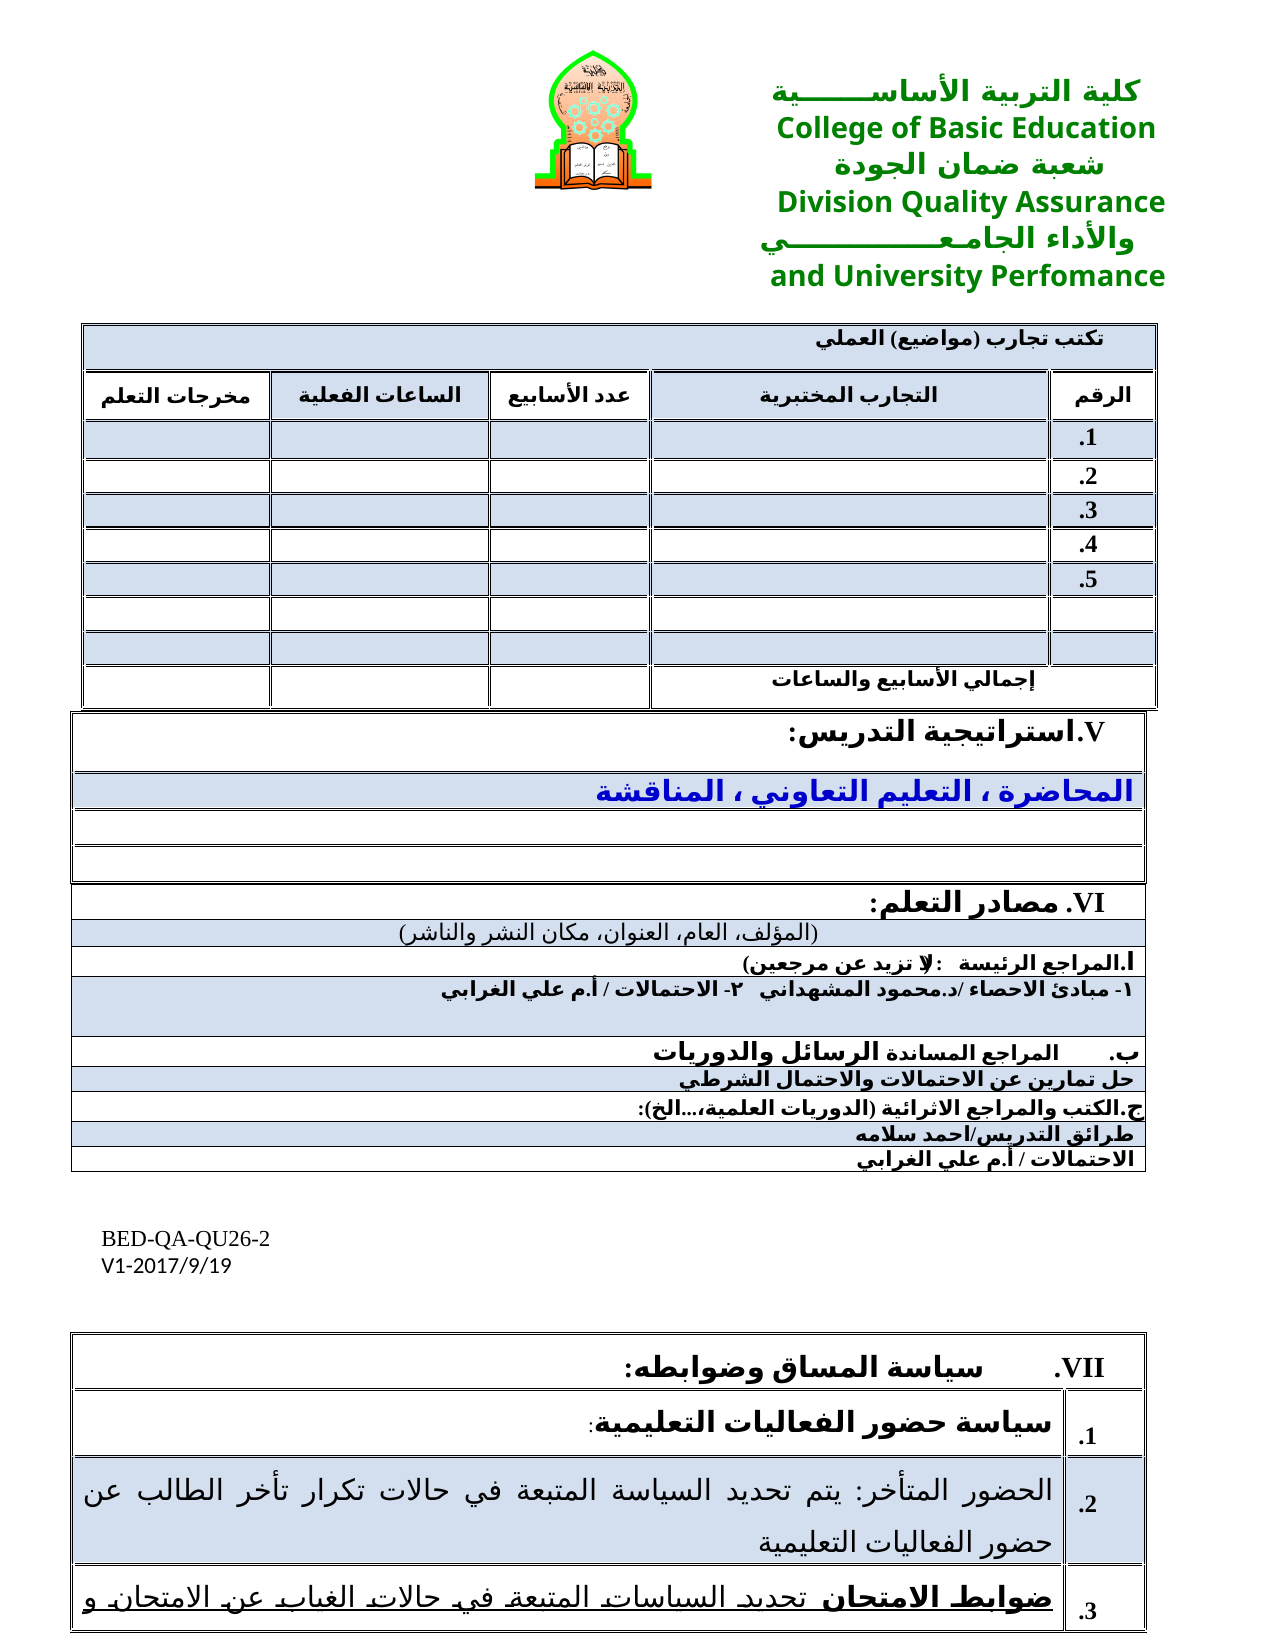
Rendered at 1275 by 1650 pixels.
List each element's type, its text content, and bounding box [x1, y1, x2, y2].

table_cell طﺮاﺋﻖ اﻟﺘﺪرﯾﺲ/اﺣﻤﺪ ﺳﻼمه [72, 1122, 1145, 1146]
table_cell [272, 530, 488, 561]
table_cell المحاضرة ، التعليم التعاوني ، المناقشة [73, 771, 1144, 807]
table_cell اﻟﺤﻀﻮر اﻟﻤﺘﺄﺧﺮ: ﯾﺘﻢ ﺗﺤﺪﯾﺪ اﻟﺴﯿﺎﺳﺔ اﻟﻤﺘﺒﻌﺔ ﻓﻲ ﺣﺎﻻت ﺗﻜﺮار ﺗﺄﺧﺮ اﻟﻄﺎﻟﺐ ﻋﻦ ﺣﻀﻮر اﻟﻔﻌﺎﻟﯿﺎت اﻟﺘﻌﻠﯿﻤﯿﺔ [71, 1455, 1064, 1562]
table_cell الساعات الفعلية [272, 373, 488, 418]
table_cell [1065, 1388, 1144, 1455]
table_cell المراجع الرئيسة: ( لا تزيد عن مرجعين) [72, 947, 1145, 976]
table_cell تكتب تجارب (مواضيع) العملي [84, 326, 1155, 369]
table_cell [1051, 458, 1155, 492]
text BED-QA-QU26-2 [101, 1225, 1110, 1251]
table_cell [490, 664, 650, 708]
table_cell [491, 526, 649, 561]
table_cell عدد الأسابيع [490, 369, 650, 418]
table_cell [491, 630, 649, 664]
table_cell [1065, 1455, 1146, 1562]
table_cell [652, 630, 1048, 664]
table_cell [270, 667, 489, 708]
table_header سياسة المساق وضوابطه: [73, 1335, 1144, 1387]
table_cell [272, 633, 488, 664]
table_cell سياسة حضور الفعاليات التعليمية: [73, 1388, 1064, 1455]
table_cell مخرجات التعلم [83, 369, 270, 418]
table_cell (المؤلف، العام، العنوان، مكان النشر والناشر) [72, 920, 1145, 946]
picture [534, 50, 652, 190]
table_cell التجارب المختبرية [650, 369, 1049, 418]
table_cell [1051, 630, 1155, 664]
table_cell إجمالي الأسابيع والساعات [650, 664, 1157, 708]
table_cell [490, 595, 650, 629]
table_cell [490, 492, 650, 526]
table_cell [1051, 561, 1155, 595]
table_cell الكتب والمراجع الاثرائية (الدوريات العلمية،...الخ): [72, 1092, 1145, 1121]
table_cell [84, 561, 269, 595]
table_cell [83, 595, 270, 629]
table_cell [652, 419, 1048, 458]
table_cell [491, 458, 649, 492]
table_cell [272, 564, 488, 595]
table_cell [73, 808, 1144, 844]
table_cell [491, 561, 649, 595]
table_cell [272, 422, 488, 458]
table_cell [650, 595, 1049, 629]
table_cell [71, 844, 1146, 881]
table_cell [83, 664, 270, 708]
table_header مصادر التعلم: [72, 885, 1145, 918]
table_cell [1051, 419, 1155, 458]
table_cell الرقم [1049, 369, 1157, 418]
table_cell [1051, 526, 1155, 561]
table_cell [84, 458, 269, 492]
table_cell [652, 561, 1048, 595]
table_header استراتيجية التدريس: [73, 714, 1144, 771]
text V1-2017/9/19 [101, 1251, 1157, 1279]
table_cell [84, 630, 269, 664]
table_cell اﻻﺣﺘﻤﺎﻻت / أ.م ﻋﻠﻲ اﻟﻐﺮاﺑﻲ [72, 1147, 1145, 1171]
table_cell [1049, 595, 1157, 629]
table_cell ﺿﻮاﺑﻂ اﻻﻣﺘﺤﺎن ﺗﺤﺪﯾﺪ اﻟﺴﯿﺎﺳﺎت اﻟﻤﺘﺒﻌﺔ ﻓﻲ ﺣﺎﻻت اﻟﻐﯿﺎب ﻋﻦ اﻻﻣﺘﺤﺎن و ﺗﻮﺻﯿﻒ اﻟﺴﯿﺎﺳﺔ اﻟﻤﺘﺒﻌﺔ ﻓﻲ ﺣﺎﻻت ﺗﺄﺧﺮ اﻟﻄﺎﻟﺐ ﻋﻦ اﻻﻣﺘﺤﺎن. [71, 1563, 1063, 1630]
table_cell [491, 419, 649, 458]
table_cell [650, 492, 1049, 526]
table_cell [272, 495, 488, 526]
table_cell [1066, 1563, 1146, 1630]
table_cell [83, 492, 270, 526]
table_cell [652, 458, 1048, 492]
table_cell ١- ﻣﺒﺎدئ اﻻﺣﺼﺎء /د.ﻣﺤﻤﻮد اﻟﻤﺸﮭﺪاني ٢- اﻻﺣﺘﻤﺎﻻت / أ.م ﻋﻠﻲ اﻟﻐﺮاﺑﻲ [72, 977, 1145, 1036]
table_cell المراجع المساندة اﻟﺮﺳﺎﺋﻞ واﻟﺪورﯾﺎت [72, 1037, 1145, 1066]
table_cell [84, 526, 269, 561]
table_cell [272, 461, 488, 492]
table_cell [1049, 492, 1157, 526]
table_cell ﺣﻞ ﺗﻤﺎرﯾﻦ ﻋﻦ اﻻﺣﺘﻤﺎﻻت واﻻﺣﺘﻤﺎل اﻟﺸﺮطﻲ [72, 1067, 1145, 1091]
table_cell [84, 419, 269, 458]
table_cell [652, 526, 1048, 561]
table_cell [272, 598, 488, 629]
